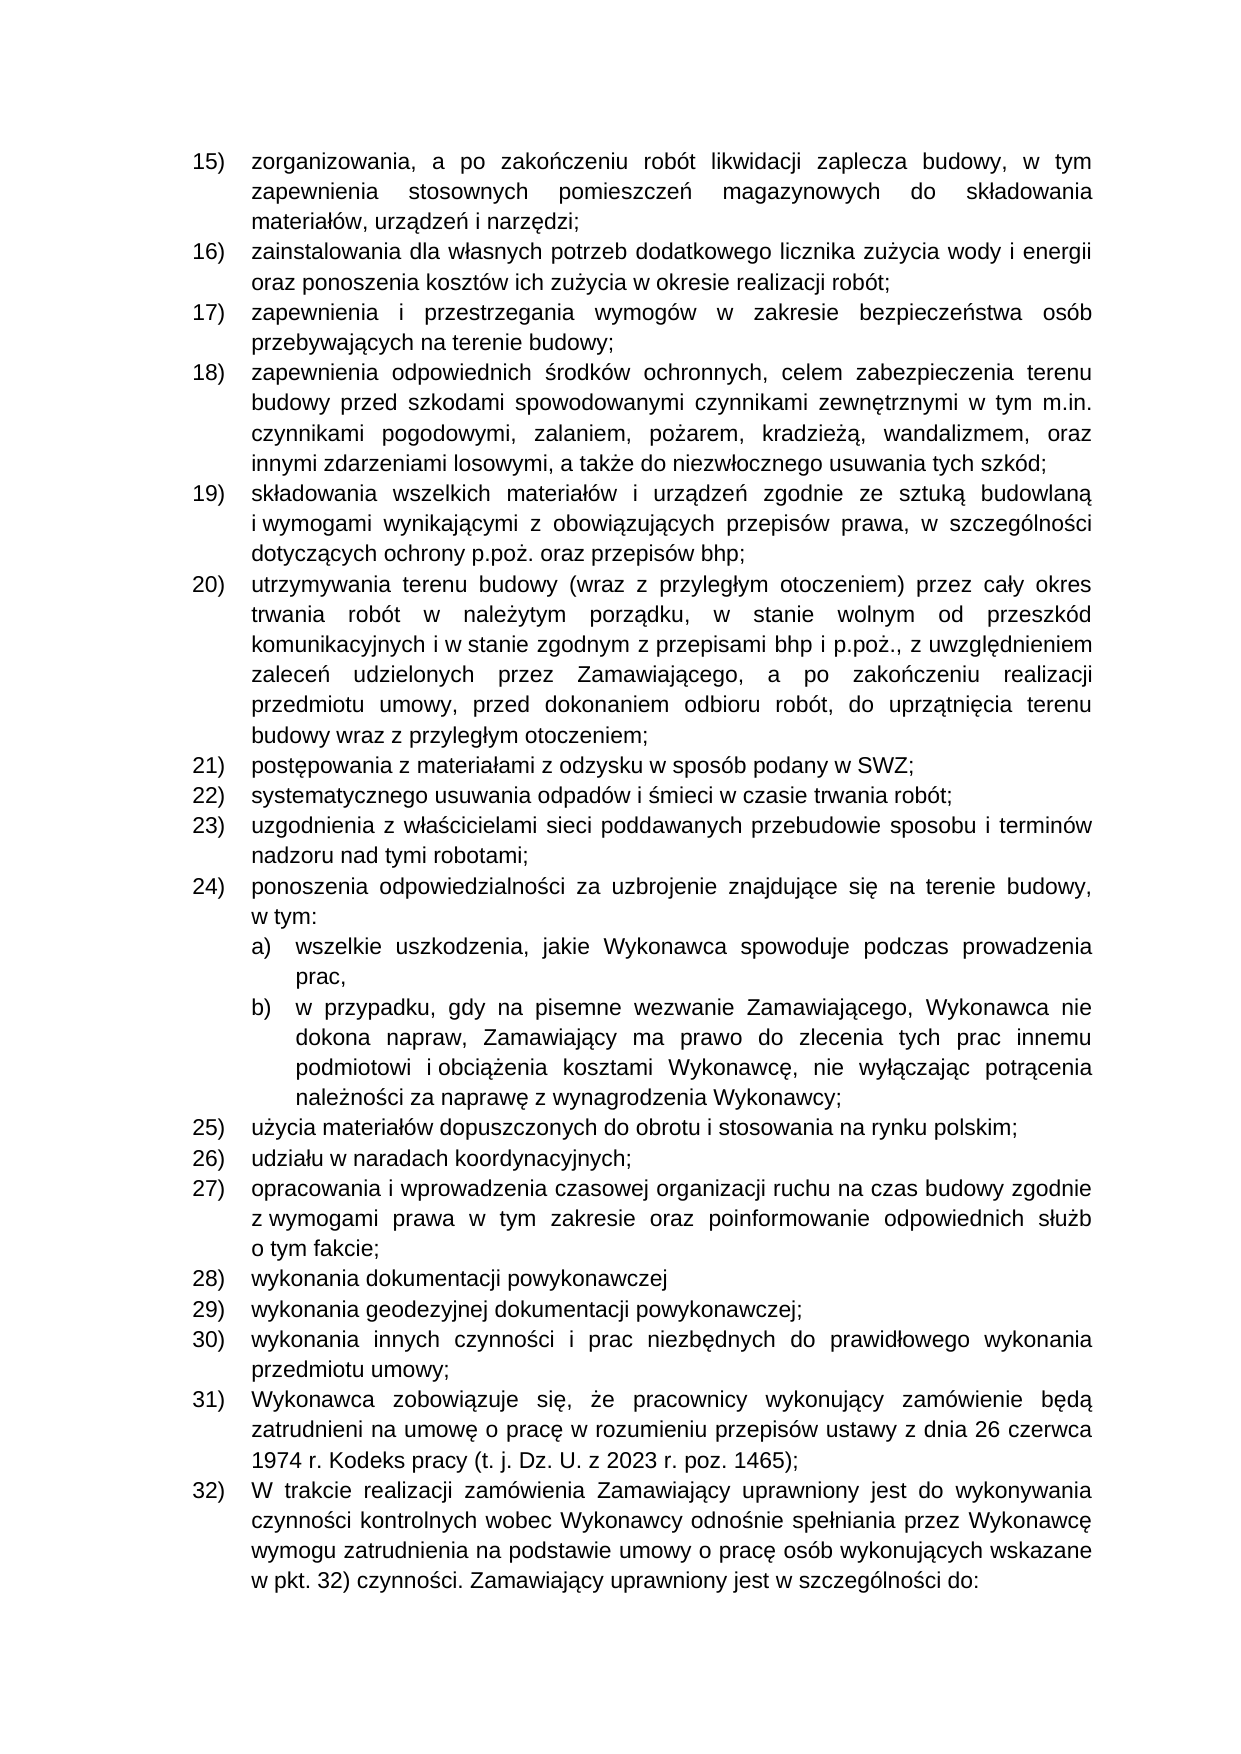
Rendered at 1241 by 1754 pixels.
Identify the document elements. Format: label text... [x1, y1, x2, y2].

list wykonania geodezyjnej dokumentacji powykonawczej; [192, 1296, 1093, 1322]
list postępowania z materiałami z odzysku w sposób podany w SWZ; [192, 752, 1093, 778]
list wykonania innych czynności i prac niezbędnych do prawidłowego wykonania przedmiotu umowy; [192, 1326, 1093, 1382]
list użycia materiałów dopuszczonych do obrotu i stosowania na rynku polskim; [192, 1114, 1093, 1141]
list wszelkie uszkodzenia, jakie Wykonawca spowoduje podczas prowadzenia prac, [251, 933, 1093, 989]
list W trakcie realizacji zamówienia Zamawiający uprawniony jest do wykonywania czynności kontrolnych wobec Wykonawcy odnośnie spełniania przez Wykonawcę wymogu zatrudnienia na podstawie umowy o pracę osób wykonujących wskazane w pkt. 32) czynności. Zamawiający uprawniony jest w szczególności do: [192, 1477, 1093, 1594]
list udziału w naradach koordynacyjnych; [192, 1144, 1093, 1171]
list zapewnienia i przestrzegania wymogów w zakresie bezpieczeństwa osób przebywających na terenie budowy; [192, 299, 1093, 355]
list wykonania dokumentacji powykonawczej [192, 1265, 1093, 1292]
list systematycznego usuwania odpadów i śmieci w czasie trwania robót; [192, 782, 1093, 808]
list zainstalowania dla własnych potrzeb dodatkowego licznika zużycia wody i energii oraz ponoszenia kosztów ich zużycia w okresie realizacji robót; [192, 238, 1093, 295]
list ponoszenia odpowiedzialności za uzbrojenie znajdujące się na terenie budowy, w tym: [192, 873, 1093, 929]
list utrzymywania terenu budowy (wraz z przyległym otoczeniem) przez cały okres trwania robót w należytym porządku, w stanie wolnym od przeszkód komunikacyjnych i w stanie zgodnym z przepisami bhp i p.poż., z uwzględnieniem zaleceń udzielonych przez Zamawiającego, a po zakończeniu realizacji przedmiotu umowy, przed dokonaniem odbioru robót, do uprzątnięcia terenu budowy wraz z przyległym otoczeniem; [192, 571, 1093, 748]
list Wykonawca zobowiązuje się, że pracownicy wykonujący zamówienie będą zatrudnieni na umowę o pracę w rozumieniu przepisów ustawy z dnia 26 czerwca 1974 r. Kodeks pracy (t. j. Dz. U. z 2023 r. poz. 1465); [192, 1386, 1093, 1473]
list opracowania i wprowadzenia czasowej organizacji ruchu na czas budowy zgodnie z wymogami prawa w tym zakresie oraz poinformowanie odpowiednich służb o tym fakcie; [192, 1175, 1093, 1261]
list składowania wszelkich materiałów i urządzeń zgodnie ze sztuką budowlaną i wymogami wynikającymi z obowiązujących przepisów prawa, w szczególności dotyczących ochrony p.poż. oraz przepisów bhp; [192, 480, 1093, 567]
list zapewnienia odpowiednich środków ochronnych, celem zabezpieczenia terenu budowy przed szkodami spowodowanymi czynnikami zewnętrznymi w tym m.in. czynnikami pogodowymi, zalaniem, pożarem, kradzieżą, wandalizmem, oraz innymi zdarzeniami losowymi, a także do niezwłocznego usuwania tych szkód; [192, 359, 1093, 476]
list uzgodnienia z właścicielami sieci poddawanych przebudowie sposobu i terminów nadzoru nad tymi robotami; [192, 812, 1093, 869]
list zorganizowania, a po zakończeniu robót likwidacji zaplecza budowy, w tym zapewnienia stosownych pomieszczeń magazynowych do składowania materiałów, urządzeń i narzędzi; [192, 148, 1093, 234]
list w przypadku, gdy na pisemne wezwanie Zamawiającego, Wykonawca nie dokona napraw, Zamawiający ma prawo do zlecenia tych prac innemu podmiotowi i obciążenia kosztami Wykonawcę, nie wyłączając potrącenia należności za naprawę z wynagrodzenia Wykonawcy; [251, 993, 1093, 1110]
